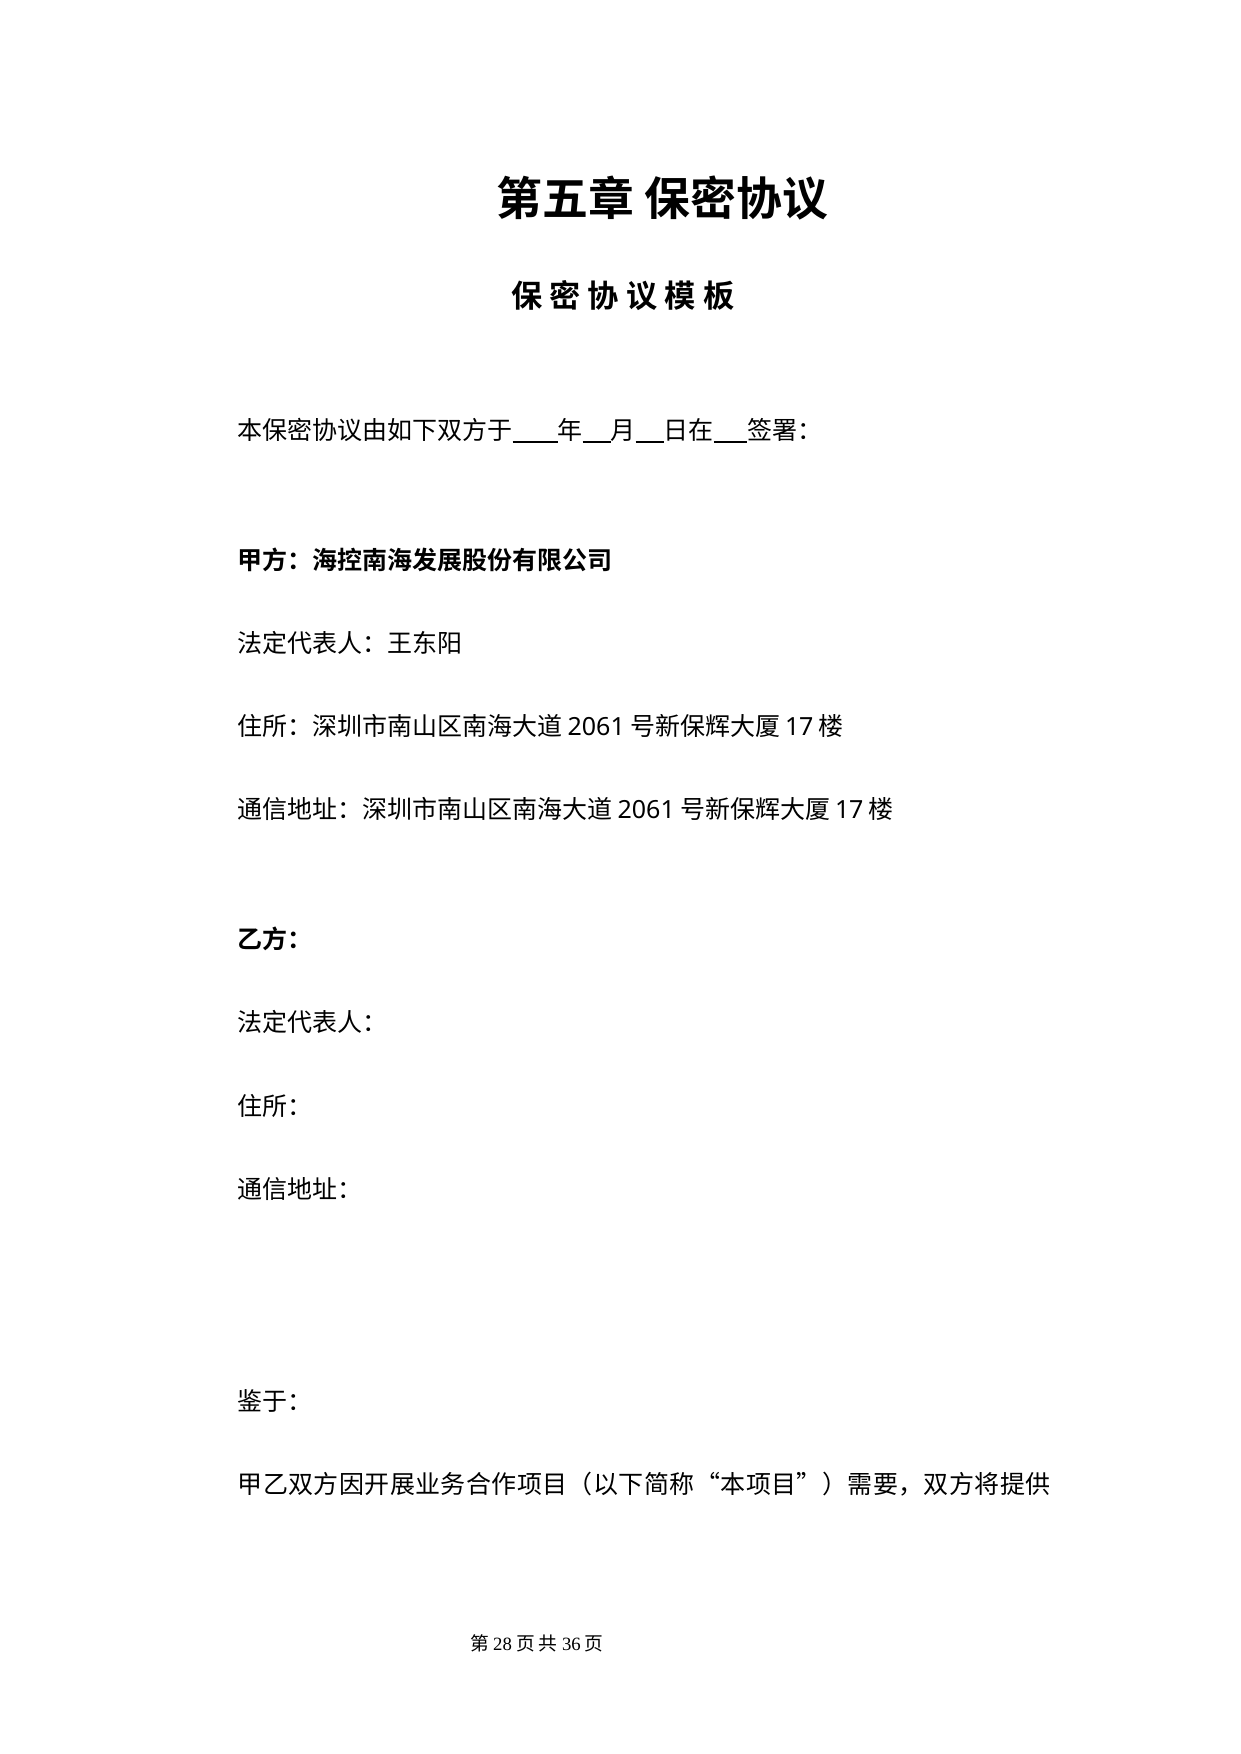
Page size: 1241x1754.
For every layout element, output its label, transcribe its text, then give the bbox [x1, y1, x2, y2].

text 法定代表人：王东阳 [187, 609, 1053, 674]
text 甲方：海控南海发展股份有限公司 [187, 526, 1053, 591]
text 本保密协议由如下双方于 年 月 日在 签署： [187, 396, 1053, 461]
text 通信地址： [187, 1155, 1053, 1220]
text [187, 1450, 1053, 1515]
text 通信地址：深圳市南山区南海大道2061号新保辉大厦17楼 [187, 775, 1053, 840]
text 乙方： [187, 905, 1053, 970]
text 第五章 保密协议 [202, 162, 1053, 228]
text 住所：深圳市南山区南海大道2061号新保辉大厦17楼 [187, 692, 1053, 757]
text 保 密 协 议 模 板 [187, 261, 1042, 326]
text 鉴于： [187, 1367, 1053, 1432]
text 住所： [187, 1072, 1053, 1137]
text 法定代表人： [187, 988, 1053, 1053]
